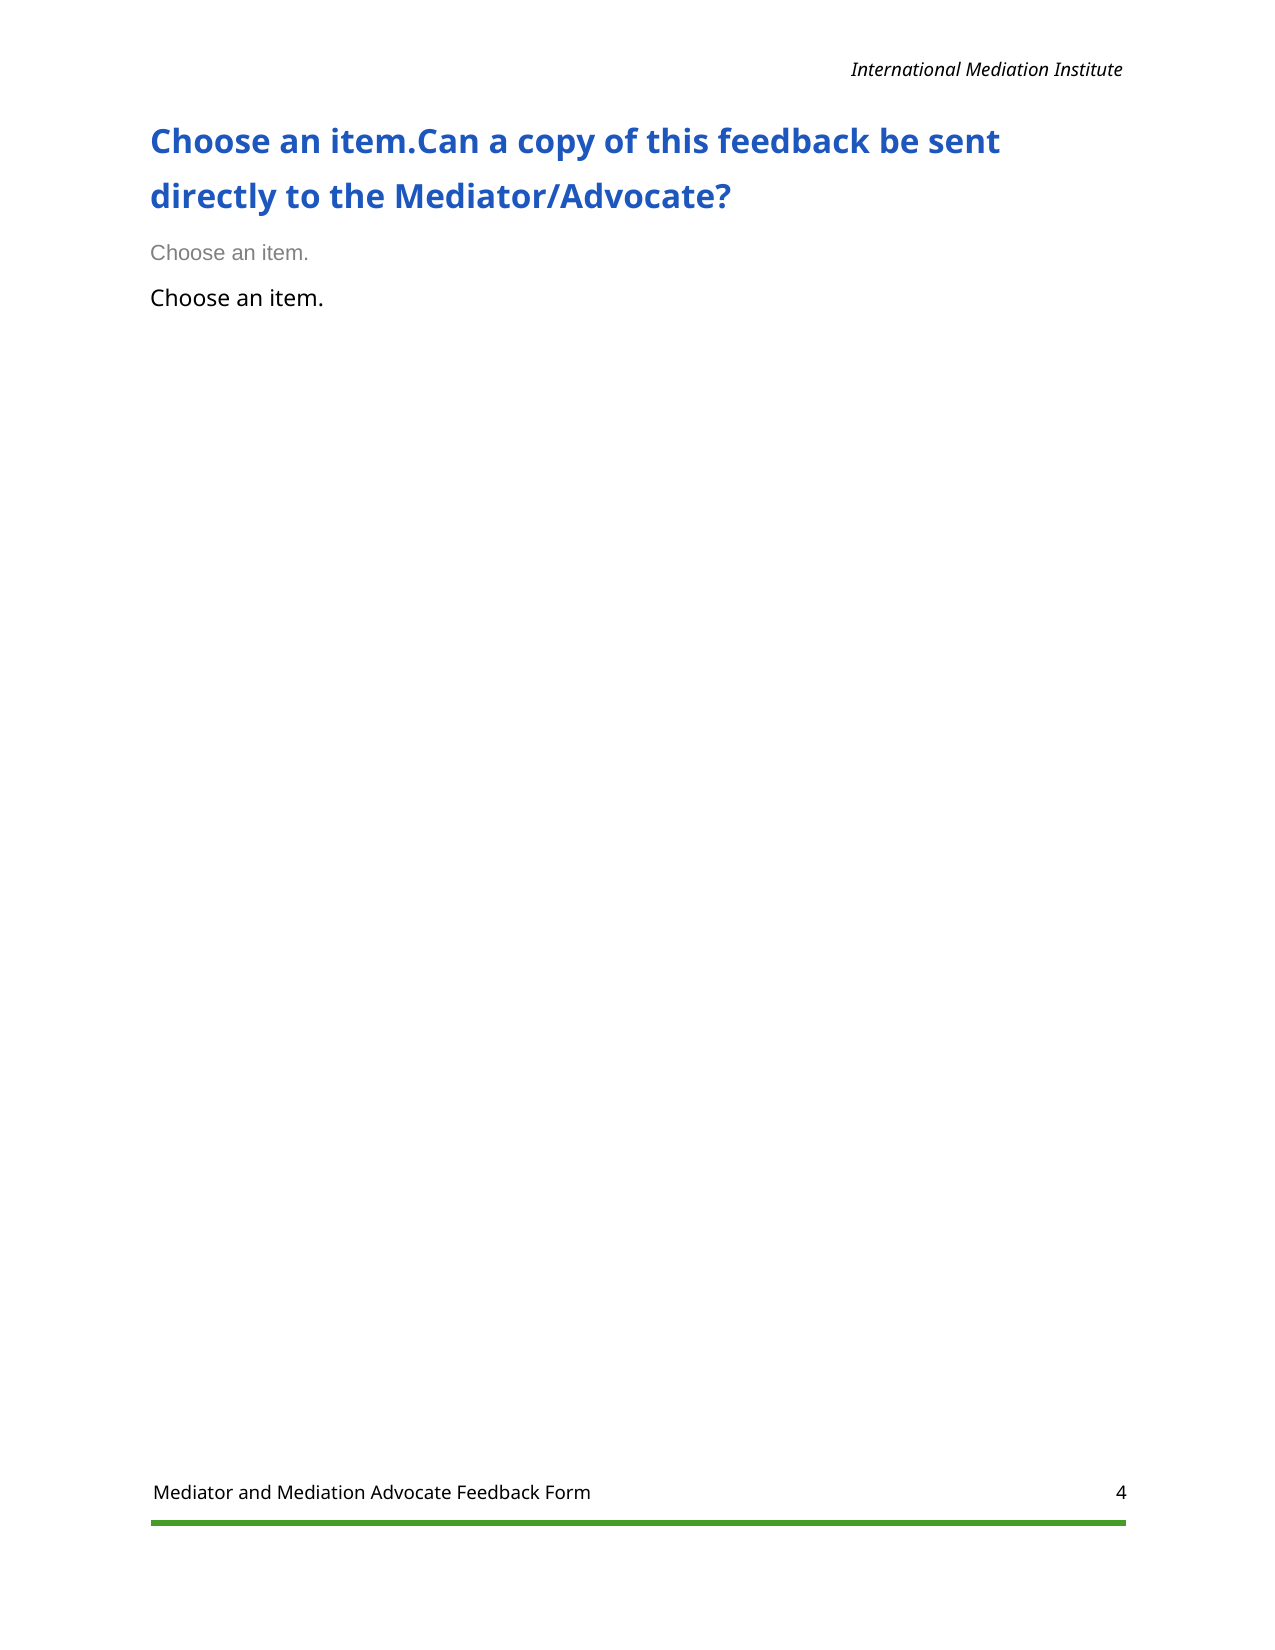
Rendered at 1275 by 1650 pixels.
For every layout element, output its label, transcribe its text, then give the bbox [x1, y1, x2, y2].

subtitle Can a copy of this feedback be sent directly to the Mediator/Advocate? [150, 118, 1125, 218]
